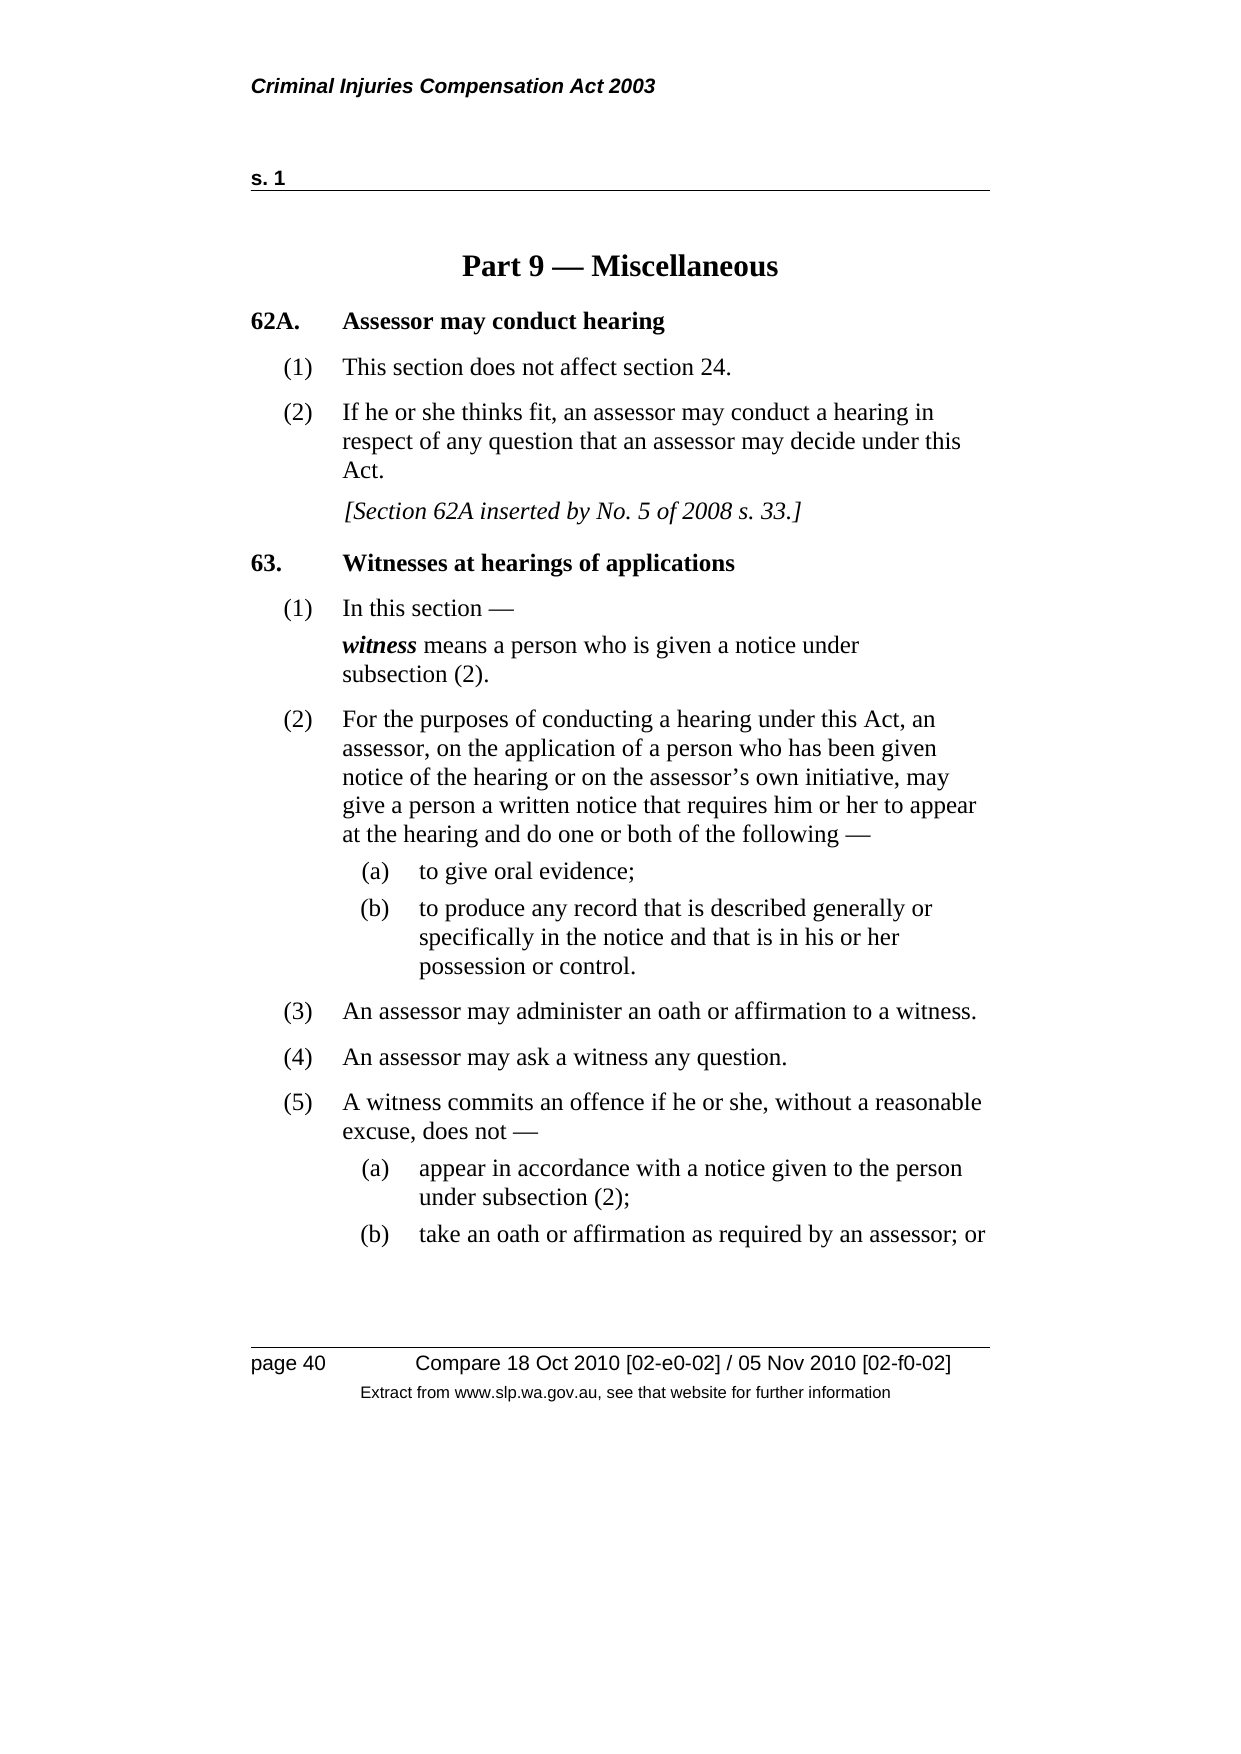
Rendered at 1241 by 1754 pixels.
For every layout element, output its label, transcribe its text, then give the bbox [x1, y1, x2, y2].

text (2) For the purposes of conducting a hearing under this Act, an assessor, on the application of a person who has been given notice of the hearing or on the assessor’s own initiative, may give a person a written notice that requires him or her to appear at the hearing and do one or both of the following — [251, 704, 990, 848]
text [Section 62A inserted by No. 5 of 2008 s. 33.] [251, 496, 990, 525]
subtitle 62A. Assessor may conduct hearing [251, 306, 990, 335]
text (a) to give oral evidence; [251, 856, 990, 885]
text (b) to produce any record that is described generally or specifically in the notice and that is in his or her possession or control. [251, 893, 990, 980]
text (a) appear in accordance with a notice given to the person under subsection (2); [251, 1153, 990, 1211]
text (b) take an oath or affirmation as required by an assessor; or [251, 1219, 990, 1248]
text (3) An assessor may administer an oath or affirmation to a witness. [251, 996, 990, 1025]
text (1) This section does not affect section 24. [251, 352, 990, 381]
text witness means a person who is given a notice under subsection (2). [251, 630, 990, 688]
text (5) A witness commits an offence if he or she, without a reasonable excuse, does not — [251, 1087, 990, 1145]
subtitle Part 9 — Miscellaneous [251, 247, 990, 283]
text (1) In this section — [251, 593, 990, 622]
text (4) An assessor may ask a witness any question. [251, 1042, 990, 1071]
text (2) If he or she thinks fit, an assessor may conduct a hearing in respect of any question that an assessor may decide under this Act. [251, 397, 990, 483]
subtitle 63. Witnesses at hearings of applications [251, 548, 990, 576]
